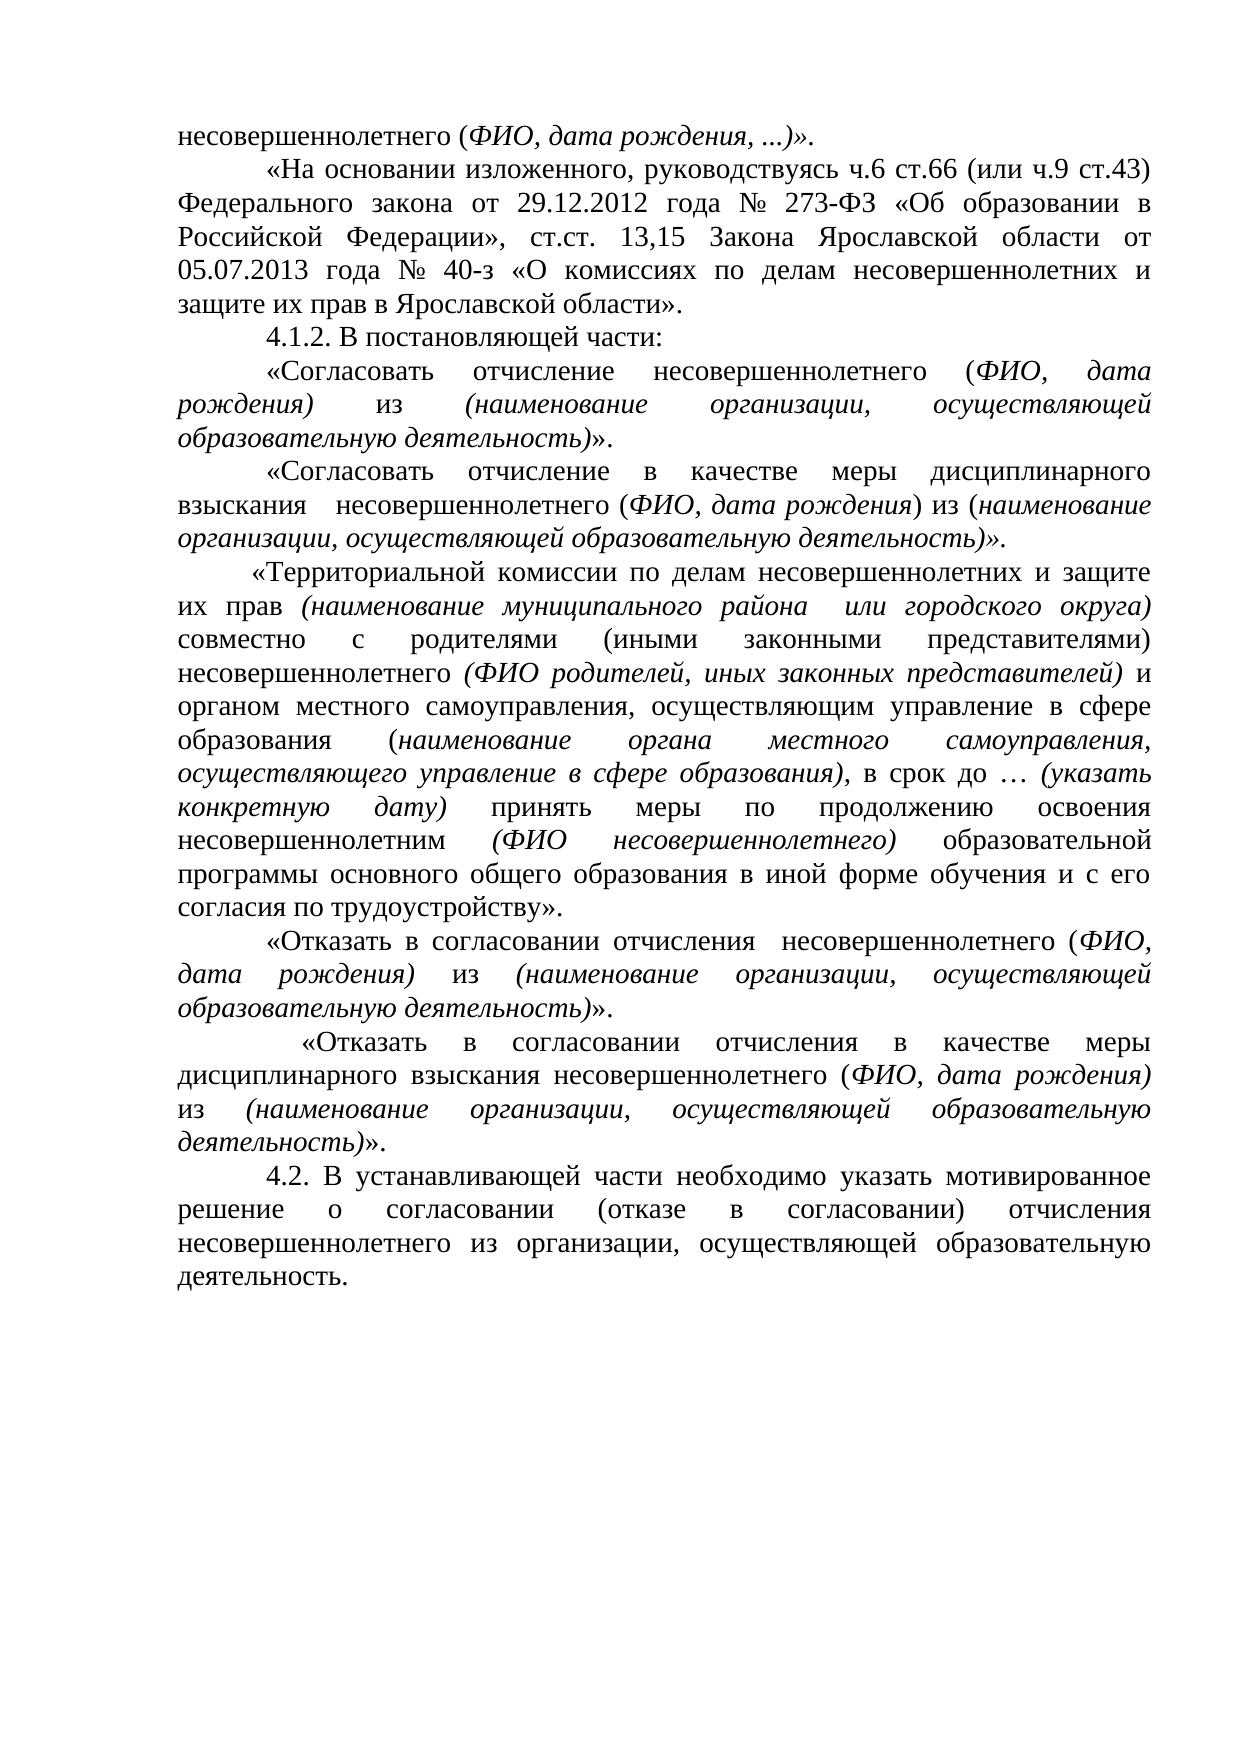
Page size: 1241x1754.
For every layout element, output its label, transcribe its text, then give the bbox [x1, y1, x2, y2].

text «Отказать в согласовании отчисления несовершеннолетнего (ФИО, дата рождения) из (наименование организации, осуществляющей образовательную деятельность)». [177, 923, 1152, 1024]
text 4.2. В устанавливающей части необходимо указать мотивированное решение о согласовании (отказе в согласовании) отчисления несовершеннолетнего из организации, осуществляющей образовательную деятельность. [177, 1158, 1152, 1292]
text «Отказать в согласовании отчисления в качестве меры дисциплинарного взыскания несовершеннолетнего (ФИО, дата рождения) из (наименование организации, осуществляющей образовательную деятельность)». [177, 1024, 1152, 1158]
text «На основании изложенного, руководствуясь ч.6 ст.66 (или ч.9 ст.43) Федерального закона от 29.12.2012 года № 273-ФЗ «Об образовании в Российской Федерации», ст.ст. 13,15 Закона Ярославской области от 05.07.2013 года № 40-з «О комиссиях по делам несовершеннолетних и защите их прав в Ярославской области». [177, 152, 1152, 319]
text «Территориальной комиссии по делам несовершеннолетних и защите их прав (наименование муниципального района или городского округа) совместно с родителями (иными законными представителями) несовершеннолетнего (ФИО родителей, иных законных представителей) и органом местного самоуправления, осуществляющим управление в сфере образования (наименование органа местного самоуправления, осуществляющего управление в сфере образования), в срок до … (указать конкретную дату) принять меры по продолжению освоения несовершеннолетним (ФИО несовершеннолетнего) образовательной программы основного общего образования в иной форме обучения и с его согласия по трудоустройству». [177, 554, 1152, 923]
text «Согласовать отчисление в качестве меры дисциплинарного взыскания несовершеннолетнего (ФИО, дата рождения) из (наименование организации, осуществляющей образовательную деятельность)». [177, 453, 1152, 554]
text «Согласовать отчисление несовершеннолетнего (ФИО, дата рождения) из (наименование организации, осуществляющей образовательную деятельность)». [177, 353, 1152, 453]
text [177, 118, 1152, 152]
text 4.1.2. В постановляющей части: [177, 319, 1152, 353]
